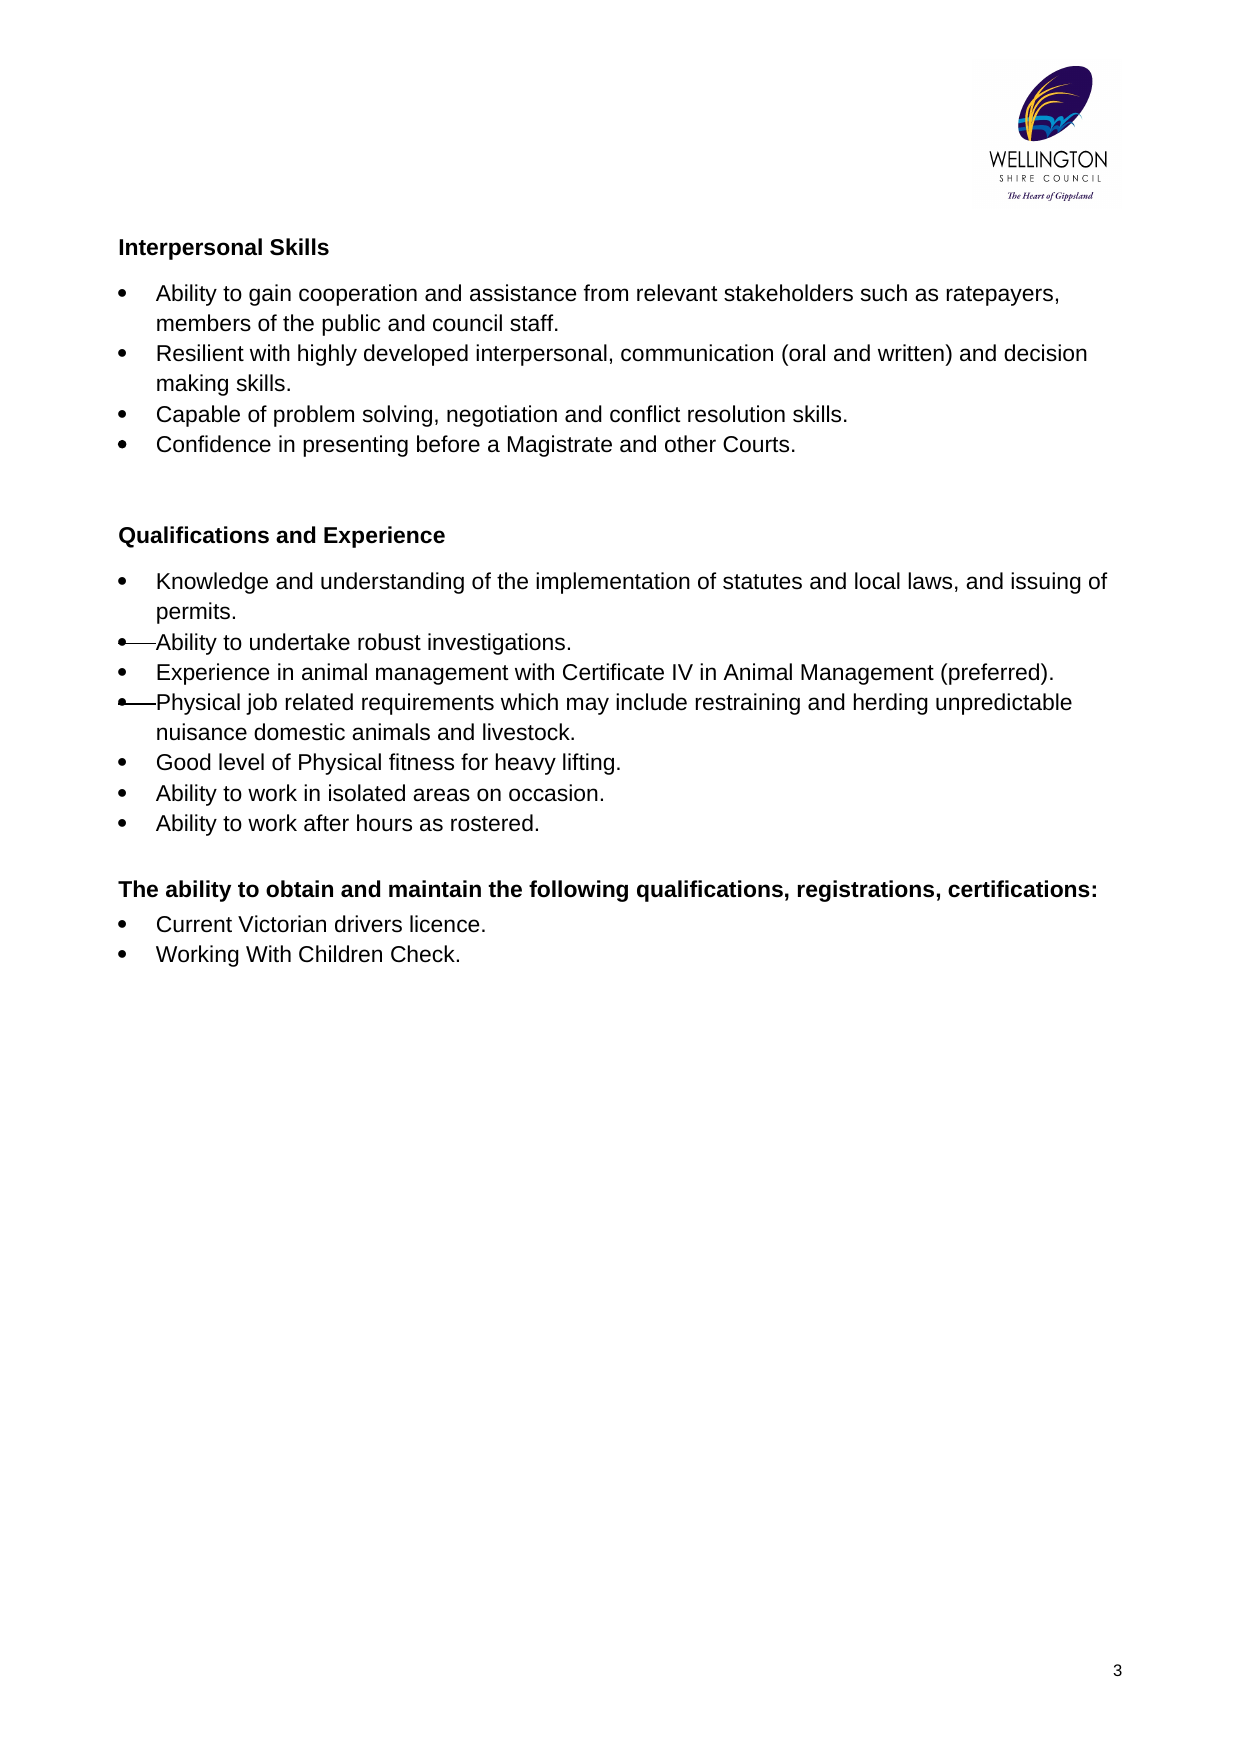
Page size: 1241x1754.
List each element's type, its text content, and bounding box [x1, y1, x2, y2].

list Good level of Physical fitness for heavy lifting. [118, 749, 1122, 776]
text Interpersonal Skills [118, 234, 1122, 260]
list Ability to gain cooperation and assistance from relevant stakeholders such as ratepayers, members of the public and council staff. [118, 280, 1122, 336]
list Experience in animal management with Certificate IV in Animal Management (preferred). [118, 659, 1122, 685]
list Knowledge and understanding of the implementation of statutes and local laws, and issuing of permits. [118, 568, 1122, 624]
text Qualifications and Experience [118, 522, 1122, 549]
list Resilient with highly developed interpersonal, communication (oral and written) and decision making skills. [118, 340, 1122, 397]
list Confidence in presenting before a Magistrate and other Courts. [118, 431, 1122, 457]
list Physical job related requirements which may include restraining and herding unpredictable nuisance domestic animals and livestock. [118, 689, 1122, 745]
list Ability to work in isolated areas on occasion. [118, 779, 1122, 806]
list Ability to undertake robust investigations. [118, 628, 1122, 655]
list Current Victorian drivers licence. [118, 911, 1122, 937]
list Capable of problem solving, negotiation and conflict resolution skills. [118, 401, 1122, 427]
list Working With Children Check. [118, 941, 1122, 968]
list Ability to work after hours as rostered. [118, 810, 1122, 836]
text The ability to obtain and maintain the following qualifications, registrations, certifications: [118, 876, 1122, 903]
picture [972, 59, 1123, 209]
